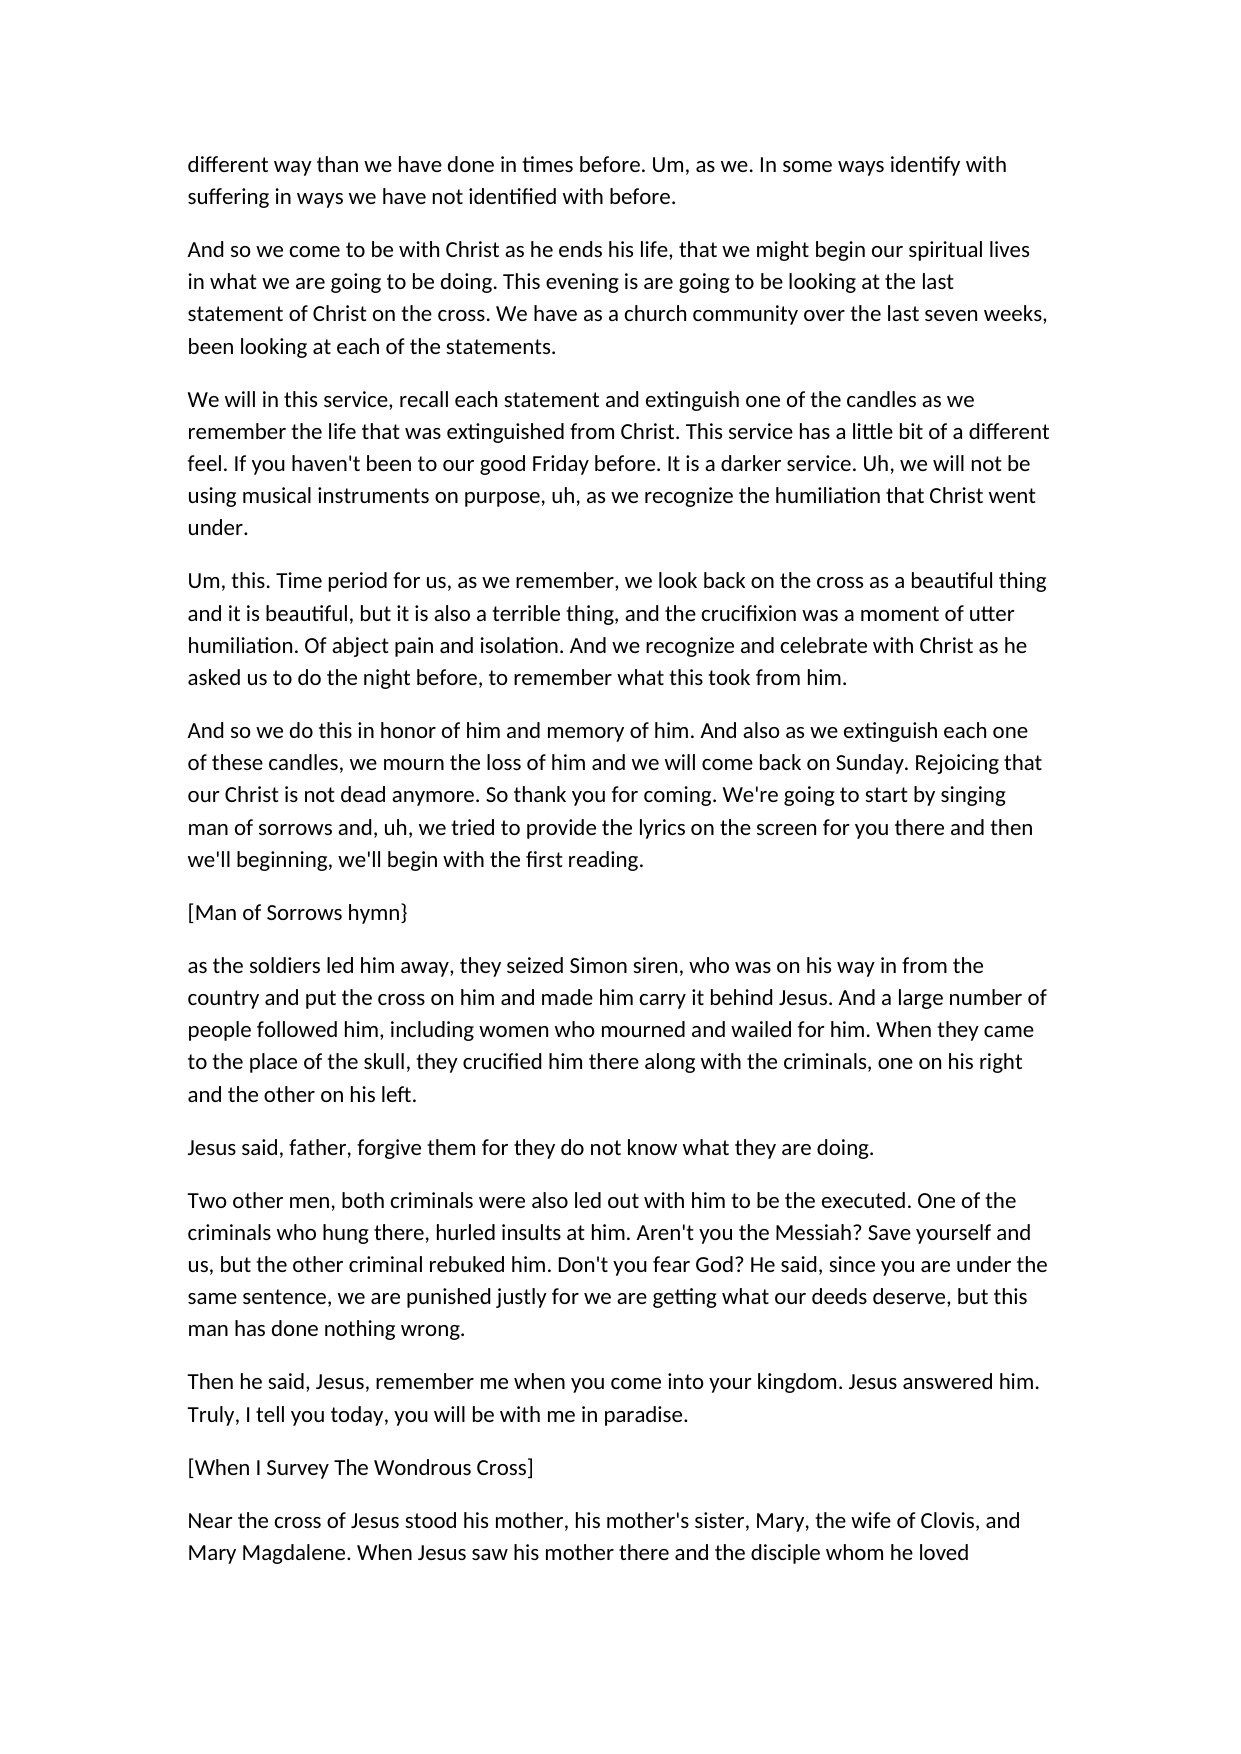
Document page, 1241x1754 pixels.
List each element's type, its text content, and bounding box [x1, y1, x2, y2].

text Jesus said, father, forgive them for they do not know what they are doing. [187, 1133, 1053, 1161]
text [187, 1506, 1053, 1566]
text as the soldiers led him away, they seized Simon siren, who was on his way in from the country and put the cross on him and made him carry it behind Jesus. And a large number of people followed him, including women who mourned and wailed for him. When they came to the place of the skull, they crucified him there along with the criminals, one on his right and the other on his left. [187, 951, 1053, 1108]
text Two other men, both criminals were also led out with him to be the executed. One of the criminals who hung there, hurled insults at him. Aren't you the Messiah? Save yourself and us, but the other criminal rebuked him. Don't you fear God? He said, since you are under the same sentence, we are punished justly for we are getting what our deeds deserve, but this man has done nothing wrong. [187, 1186, 1053, 1342]
text Then he said, Jesus, remember me when you come into your kingdom. Jesus answered him. Truly, I tell you today, you will be with me in paradise. [187, 1367, 1053, 1428]
text [Man of Sorrows hymn} [187, 898, 1053, 926]
text And so we do this in honor of him and memory of him. And also as we extinguish each one of these candles, we mourn the loss of him and we will come back on Sunday. Rejoicing that our Christ is not dead anymore. So thank you for coming. We're going to start by singing man of sorrows and, uh, we tried to provide the lyrics on the screen for you there and then we'll beginning, we'll begin with the first reading. [187, 716, 1053, 873]
text We will in this service, recall each statement and extinguish one of the candles as we remember the life that was extinguished from Christ. This service has a little bit of a different feel. If you haven't been to our good Friday before. It is a darker service. Uh, we will not be using musical instruments on purpose, uh, as we recognize the humiliation that Christ went under. [187, 385, 1053, 542]
text Um, this. Time period for us, as we remember, we look back on the cross as a beautiful thing and it is beautiful, but it is also a terrible thing, and the crucifixion was a moment of utter humiliation. Of abject pain and isolation. And we recognize and celebrate with Christ as he asked us to do the night before, to remember what this took from him. [187, 567, 1053, 691]
text And so we come to be with Christ as he ends his life, that we might begin our spiritual lives in what we are going to be doing. This evening is are going to be looking at the last statement of Christ on the cross. We have as a church community over the last seven weeks, been looking at each of the statements. [187, 235, 1053, 360]
text [When I Survey The Wondrous Cross] [187, 1453, 1053, 1481]
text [187, 150, 1053, 210]
